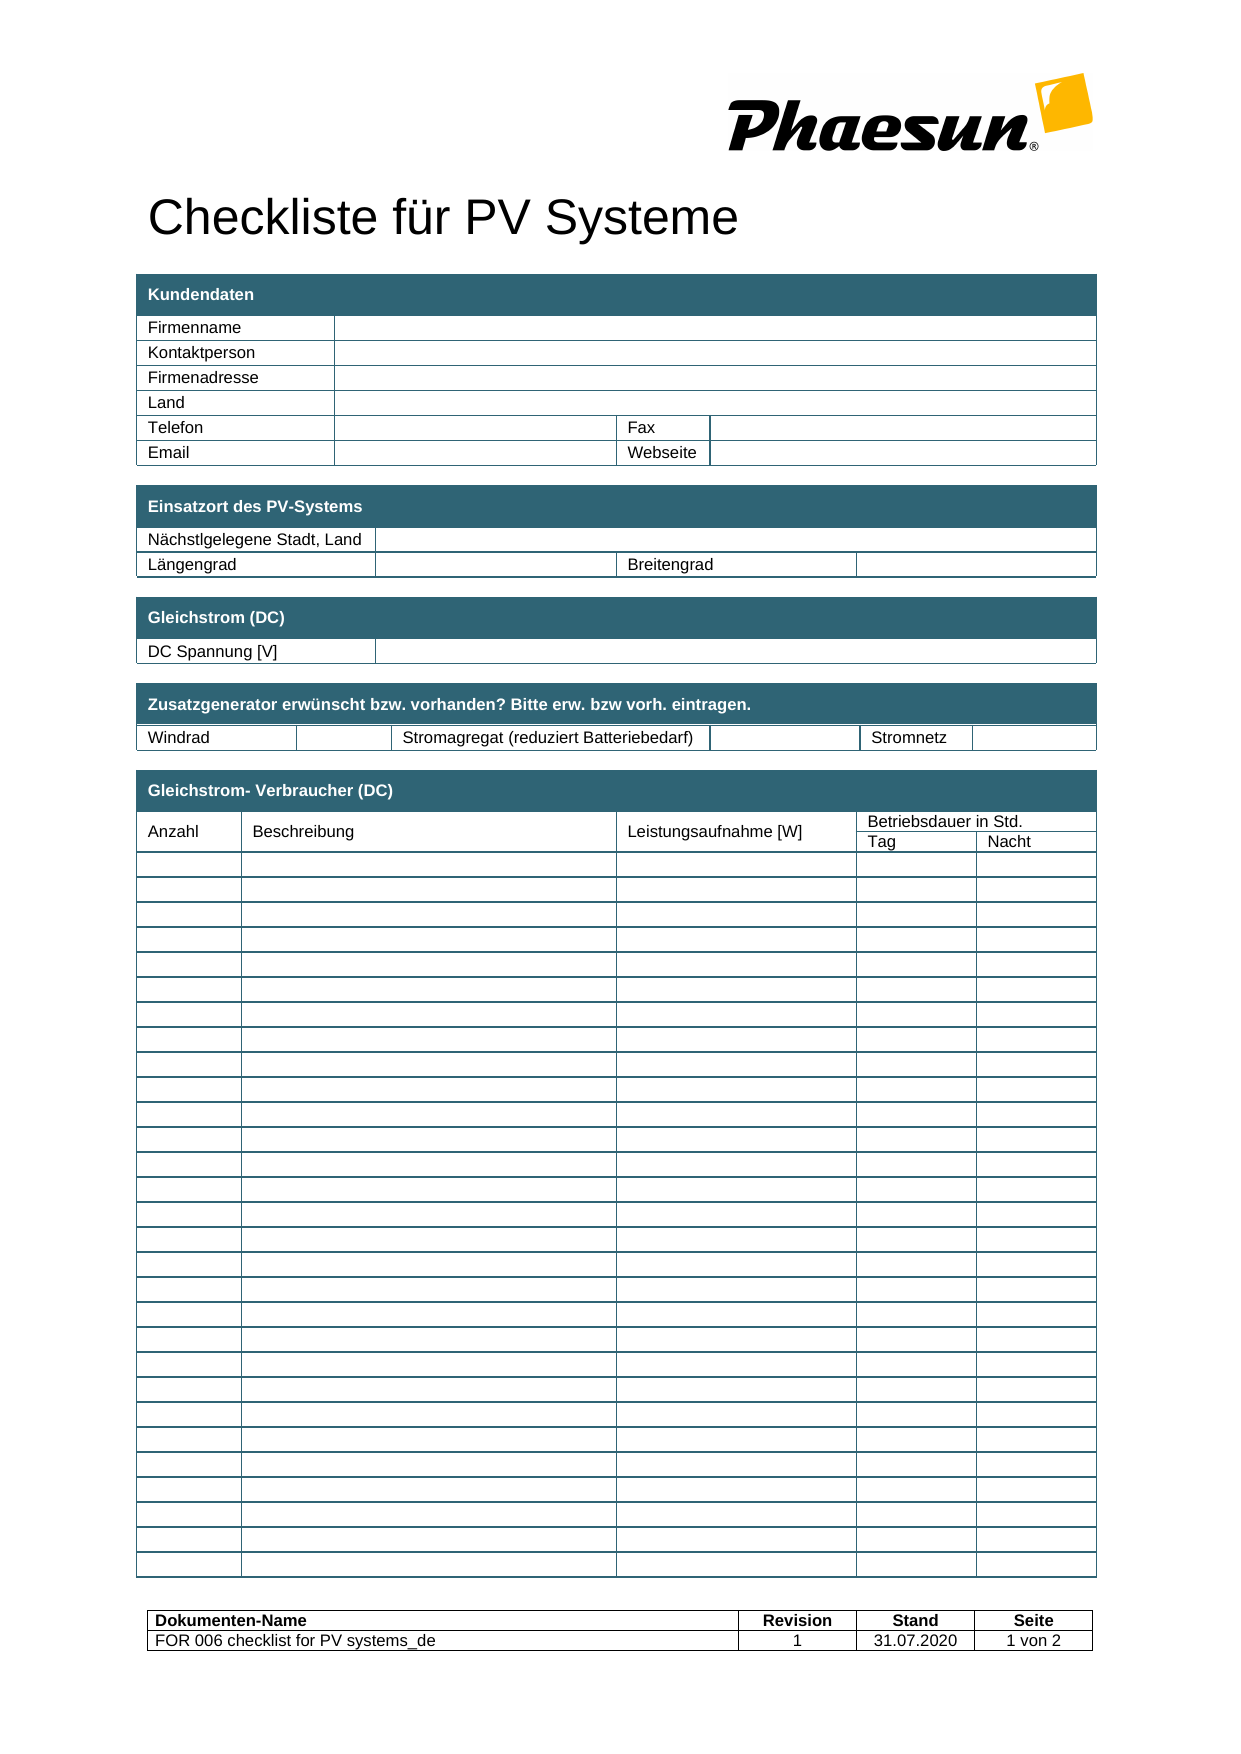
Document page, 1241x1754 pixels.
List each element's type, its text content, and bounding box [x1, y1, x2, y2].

table_cell [617, 1028, 856, 1051]
table_cell [137, 1428, 241, 1451]
table_cell [857, 1178, 976, 1201]
table_cell [617, 1453, 856, 1476]
table_cell [857, 1153, 976, 1176]
table_cell [977, 1178, 1096, 1201]
table_cell [137, 1378, 241, 1401]
table_header Kundendaten [137, 275, 1096, 315]
table_cell [242, 853, 616, 876]
table_cell [977, 853, 1096, 876]
table_cell [977, 1378, 1096, 1401]
table_cell [242, 878, 616, 901]
table_cell [857, 1478, 976, 1501]
table_cell [376, 553, 616, 576]
table_cell [335, 416, 616, 440]
table_cell [711, 441, 1096, 465]
table_cell [977, 1053, 1096, 1076]
table_cell [137, 664, 1096, 683]
table_cell [977, 903, 1096, 926]
table_cell [857, 1528, 976, 1551]
table_cell [137, 1503, 241, 1526]
table_cell [977, 1453, 1096, 1476]
table_cell [137, 878, 241, 901]
table_cell [977, 1328, 1096, 1351]
table_cell [137, 1153, 241, 1176]
table_cell Tag [857, 832, 976, 851]
table_cell [335, 441, 616, 465]
table_cell [137, 1303, 241, 1326]
table_cell [242, 1278, 616, 1301]
table_cell [137, 1403, 241, 1426]
table_cell Einsatzort des PV-Systems [137, 486, 1096, 526]
table_cell [242, 1378, 616, 1401]
table_cell [242, 1203, 616, 1226]
table_cell [617, 1528, 856, 1551]
table_cell Gleichstrom (DC) [137, 598, 1096, 638]
table_cell [857, 953, 976, 976]
picture [728, 73, 1093, 151]
table_cell [242, 1528, 616, 1551]
table_cell [617, 903, 856, 926]
table_cell [857, 978, 976, 1001]
table_cell [137, 1203, 241, 1226]
table_cell [857, 1328, 976, 1351]
table_cell [977, 1503, 1096, 1526]
table_cell [977, 1103, 1096, 1126]
table_cell [137, 1453, 241, 1476]
table_cell [617, 1503, 856, 1526]
table_cell [977, 1028, 1096, 1051]
table_cell [137, 466, 1096, 485]
table_cell [857, 1053, 976, 1076]
table_cell [617, 1078, 856, 1101]
table_cell Zusatzgenerator erwünscht bzw. vorhanden? Bitte erw. bzw vorh. eintragen. [137, 684, 1096, 724]
table_cell [711, 726, 859, 749]
table_cell [242, 1303, 616, 1326]
table_cell [242, 1428, 616, 1451]
table_cell [977, 1278, 1096, 1301]
table_cell [242, 1028, 616, 1051]
table_cell [617, 978, 856, 1001]
table_cell [857, 903, 976, 926]
text Checkliste für PV Systeme [148, 187, 1093, 245]
table_cell Email [137, 441, 334, 465]
table_cell [242, 1553, 616, 1576]
table_cell [242, 1453, 616, 1476]
table_cell [857, 1553, 976, 1576]
table_cell [857, 1453, 976, 1476]
table_cell Längengrad [137, 553, 375, 576]
table_cell [242, 1003, 616, 1026]
table_cell [242, 1328, 616, 1351]
table_cell [137, 1128, 241, 1151]
table_cell Firmenadresse [137, 366, 334, 390]
table_cell [857, 1253, 976, 1276]
table_cell Anzahl [137, 812, 241, 851]
table_cell [857, 853, 976, 876]
table_cell [137, 1003, 241, 1026]
table_cell [977, 1553, 1096, 1576]
table_cell [617, 1553, 856, 1576]
table_cell [242, 1503, 616, 1526]
table_cell DC Spannung [V] [137, 639, 375, 663]
table_cell [977, 1228, 1096, 1251]
table_cell [242, 1128, 616, 1151]
table_cell [973, 726, 1096, 749]
table_cell [617, 928, 856, 951]
table_cell [977, 1203, 1096, 1226]
table_cell [242, 978, 616, 1001]
table_cell [617, 1278, 856, 1301]
table_cell [376, 639, 1096, 663]
table_cell [242, 1478, 616, 1501]
table_cell [137, 1178, 241, 1201]
table_cell Nächstlgelegene Stadt, Land [137, 528, 375, 551]
table_cell [376, 528, 1096, 551]
table_cell [857, 1428, 976, 1451]
table_cell Gleichstrom- Verbraucher (DC) [137, 771, 1096, 811]
table_cell [137, 953, 241, 976]
table_cell [857, 1378, 976, 1401]
table_cell [617, 1328, 856, 1351]
table_cell [617, 878, 856, 901]
table_cell [242, 1228, 616, 1251]
table_cell [977, 928, 1096, 951]
table_cell Breitengrad [617, 553, 856, 576]
table_cell [242, 1403, 616, 1426]
table_cell [617, 1253, 856, 1276]
table_cell [137, 1228, 241, 1251]
table_cell [857, 1503, 976, 1526]
table_cell Firmenname [137, 316, 334, 340]
table_cell [977, 1253, 1096, 1276]
table_cell [857, 1203, 976, 1226]
table_cell Beschreibung [242, 812, 616, 851]
table_cell [137, 1253, 241, 1276]
table_cell [857, 1128, 976, 1151]
table_cell [137, 1528, 241, 1551]
table_cell [857, 1028, 976, 1051]
table_cell [297, 726, 391, 749]
table_cell [242, 1153, 616, 1176]
table_cell [335, 341, 1096, 365]
table_cell [137, 853, 241, 876]
table_cell Fax [617, 416, 709, 440]
table_cell [137, 1053, 241, 1076]
table_cell [977, 1353, 1096, 1376]
table_cell [137, 1553, 241, 1576]
table_cell [137, 1353, 241, 1376]
table_cell [977, 1528, 1096, 1551]
table_cell [137, 1028, 241, 1051]
table_cell [617, 953, 856, 976]
table_cell [242, 1353, 616, 1376]
table_cell [617, 1153, 856, 1176]
table_cell [977, 878, 1096, 901]
table_cell [977, 1478, 1096, 1501]
table_cell [617, 1178, 856, 1201]
table_cell Windrad [137, 726, 296, 749]
table_cell Kontaktperson [137, 341, 334, 365]
table_cell Land [137, 391, 334, 415]
table_cell [242, 1103, 616, 1126]
table_cell [857, 1003, 976, 1026]
table_cell Leistungsaufnahme [W] [617, 812, 856, 851]
table_cell Stromnetz [861, 726, 972, 749]
table_cell Nacht [977, 832, 1096, 851]
table_cell [857, 1103, 976, 1126]
table_cell [977, 953, 1096, 976]
table_cell [857, 1403, 976, 1426]
table_cell [617, 1053, 856, 1076]
table_cell [711, 416, 1096, 440]
table_cell [857, 553, 1096, 576]
table_cell [617, 1353, 856, 1376]
table_cell [977, 1153, 1096, 1176]
table_cell [977, 1303, 1096, 1326]
table_cell [857, 1303, 976, 1326]
table_cell [137, 928, 241, 951]
table_cell Telefon [137, 416, 334, 440]
table_cell [242, 903, 616, 926]
table_cell [335, 316, 1096, 340]
table_cell [617, 1378, 856, 1401]
table_cell [137, 1103, 241, 1126]
table_cell [617, 1303, 856, 1326]
table_cell [242, 1253, 616, 1276]
table_cell [242, 1078, 616, 1101]
table_cell [977, 1403, 1096, 1426]
table_cell [617, 1203, 856, 1226]
table_cell [617, 853, 856, 876]
table_cell [137, 1278, 241, 1301]
table_cell [137, 903, 241, 926]
table_cell [617, 1428, 856, 1451]
table_cell [617, 1103, 856, 1126]
table_cell Betriebsdauer in Std. [857, 812, 1096, 831]
table_cell [242, 928, 616, 951]
table_cell [977, 1078, 1096, 1101]
table_cell [857, 1278, 976, 1301]
table_cell [335, 366, 1096, 390]
table_cell [242, 1178, 616, 1201]
table_cell Webseite [617, 441, 709, 465]
table_cell [977, 1003, 1096, 1026]
table_cell [977, 1128, 1096, 1151]
table_cell [137, 751, 1096, 770]
table_cell [857, 1078, 976, 1101]
table_cell [137, 1478, 241, 1501]
table_cell [857, 928, 976, 951]
table_cell [242, 1053, 616, 1076]
table_cell [335, 391, 1096, 415]
table_cell [617, 1478, 856, 1501]
table_cell [977, 1428, 1096, 1451]
table_cell [137, 1328, 241, 1351]
table_cell [977, 978, 1096, 1001]
table_cell [242, 953, 616, 976]
table_cell [857, 1228, 976, 1251]
table_cell Stromagregat (reduziert Batteriebedarf) [392, 726, 709, 749]
table_cell [137, 978, 241, 1001]
table_cell [617, 1403, 856, 1426]
table_cell [137, 578, 1096, 597]
table_cell [857, 1353, 976, 1376]
table_cell [617, 1128, 856, 1151]
table_cell [857, 878, 976, 901]
table_cell [617, 1003, 856, 1026]
table_cell [137, 1078, 241, 1101]
table_cell [617, 1228, 856, 1251]
